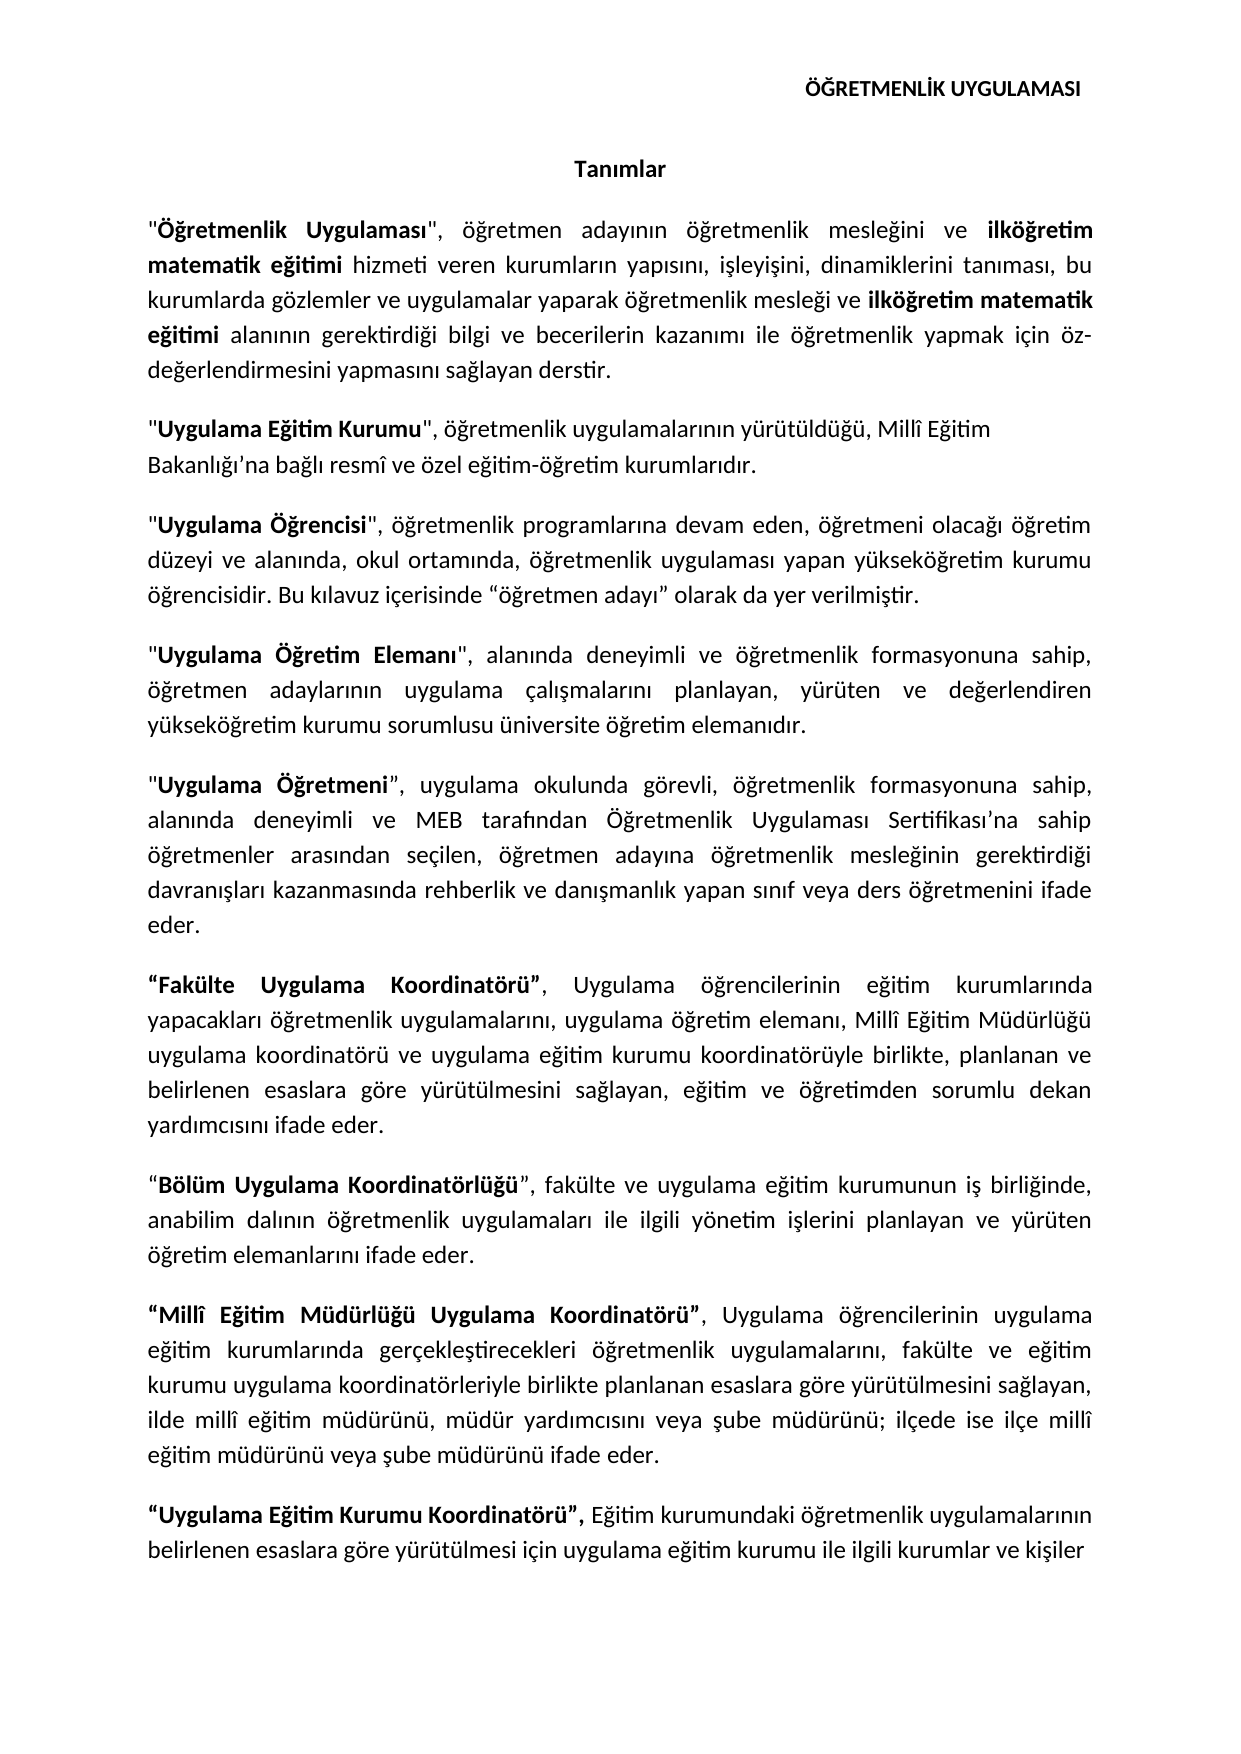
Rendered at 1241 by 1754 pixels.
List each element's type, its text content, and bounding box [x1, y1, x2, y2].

text "Uygulama Öğrencisi", öğretmenlik programlarına devam eden, öğretmeni olacağı öğretim düzeyi ve alanında, okul ortamında, öğretmenlik uygulaması yapan yükseköğretim kurumu öğrencisidir. Bu kılavuz içerisinde “öğretmen adayı” olarak da yer verilmiştir. [147, 509, 1093, 609]
subtitle Tanımlar [344, 153, 896, 184]
text "Uygulama Öğretim Elemanı", alanında deneyimli ve öğretmenlik formasyonuna sahip, öğretmen adaylarının uygulama çalışmalarını planlayan, yürüten ve değerlendiren yükseköğretim kurumu sorumlusu üniversite öğretim elemanıdır. [147, 639, 1093, 739]
text Bakanlığı’na bağlı resmî ve özel eğitim-öğretim kurumlarıdır. [147, 449, 1126, 479]
text "Uygulama Eğitim Kurumu", öğretmenlik uygulamalarının yürütüldüğü, Millî Eğitim [147, 413, 1126, 444]
text "Uygulama Öğretmeni”, uygulama okulunda görevli, öğretmenlik formasyonuna sahip, alanında deneyimli ve MEB tarafından Öğretmenlik Uygulaması Sertifikası’na sahip öğretmenler arasından seçilen, öğretmen adayına öğretmenlik mesleğinin gerektirdiği davranışları kazanmasında rehberlik ve danışmanlık yapan sınıf veya ders öğretmenini ifade eder. [147, 769, 1093, 939]
text “Bölüm Uygulama Koordinatörlüğü”, fakülte ve uygulama eğitim kurumunun iş birliğinde, anabilim dalının öğretmenlik uygulamaları ile ilgili yönetim işlerini planlayan ve yürüten öğretim elemanlarını ifade eder. [147, 1169, 1093, 1269]
text “Uygulama Eğitim Kurumu Koordinatörü”, Eğitim kurumundaki öğretmenlik uygulamalarının belirlenen esaslara göre yürütülmesi için uygulama eğitim kurumu ile ilgili kurumlar ve kişiler [147, 1499, 1093, 1564]
text “Millî Eğitim Müdürlüğü Uygulama Koordinatörü”, Uygulama öğrencilerinin uygulama eğitim kurumlarında gerçekleştirecekleri öğretmenlik uygulamalarını, fakülte ve eğitim kurumu uygulama koordinatörleriyle birlikte planlanan esaslara göre yürütülmesini sağlayan, ilde millî eğitim müdürünü, müdür yardımcısını veya şube müdürünü; ilçede ise ilçe millî eğitim müdürünü veya şube müdürünü ifade eder. [147, 1299, 1093, 1469]
text “Fakülte Uygulama Koordinatörü”, Uygulama öğrencilerinin eğitim kurumlarında yapacakları öğretmenlik uygulamalarını, uygulama öğretim elemanı, Millî Eğitim Müdürlüğü uygulama koordinatörü ve uygulama eğitim kurumu koordinatörüyle birlikte, planlanan ve belirlenen esaslara göre yürütülmesini sağlayan, eğitim ve öğretimden sorumlu dekan yardımcısını ifade eder. [147, 969, 1093, 1139]
text "Öğretmenlik Uygulaması", öğretmen adayının öğretmenlik mesleğini ve ilköğretim matematik eğitimi hizmeti veren kurumların yapısını, işleyişini, dinamiklerini tanıması, bu kurumlarda gözlemler ve uygulamalar yaparak öğretmenlik mesleği ve ilköğretim matematik eğitimi alanının gerektirdiği bilgi ve becerilerin kazanımı ile öğretmenlik yapmak için öz- değerlendirmesini yapmasını sağlayan derstir. [147, 214, 1093, 384]
